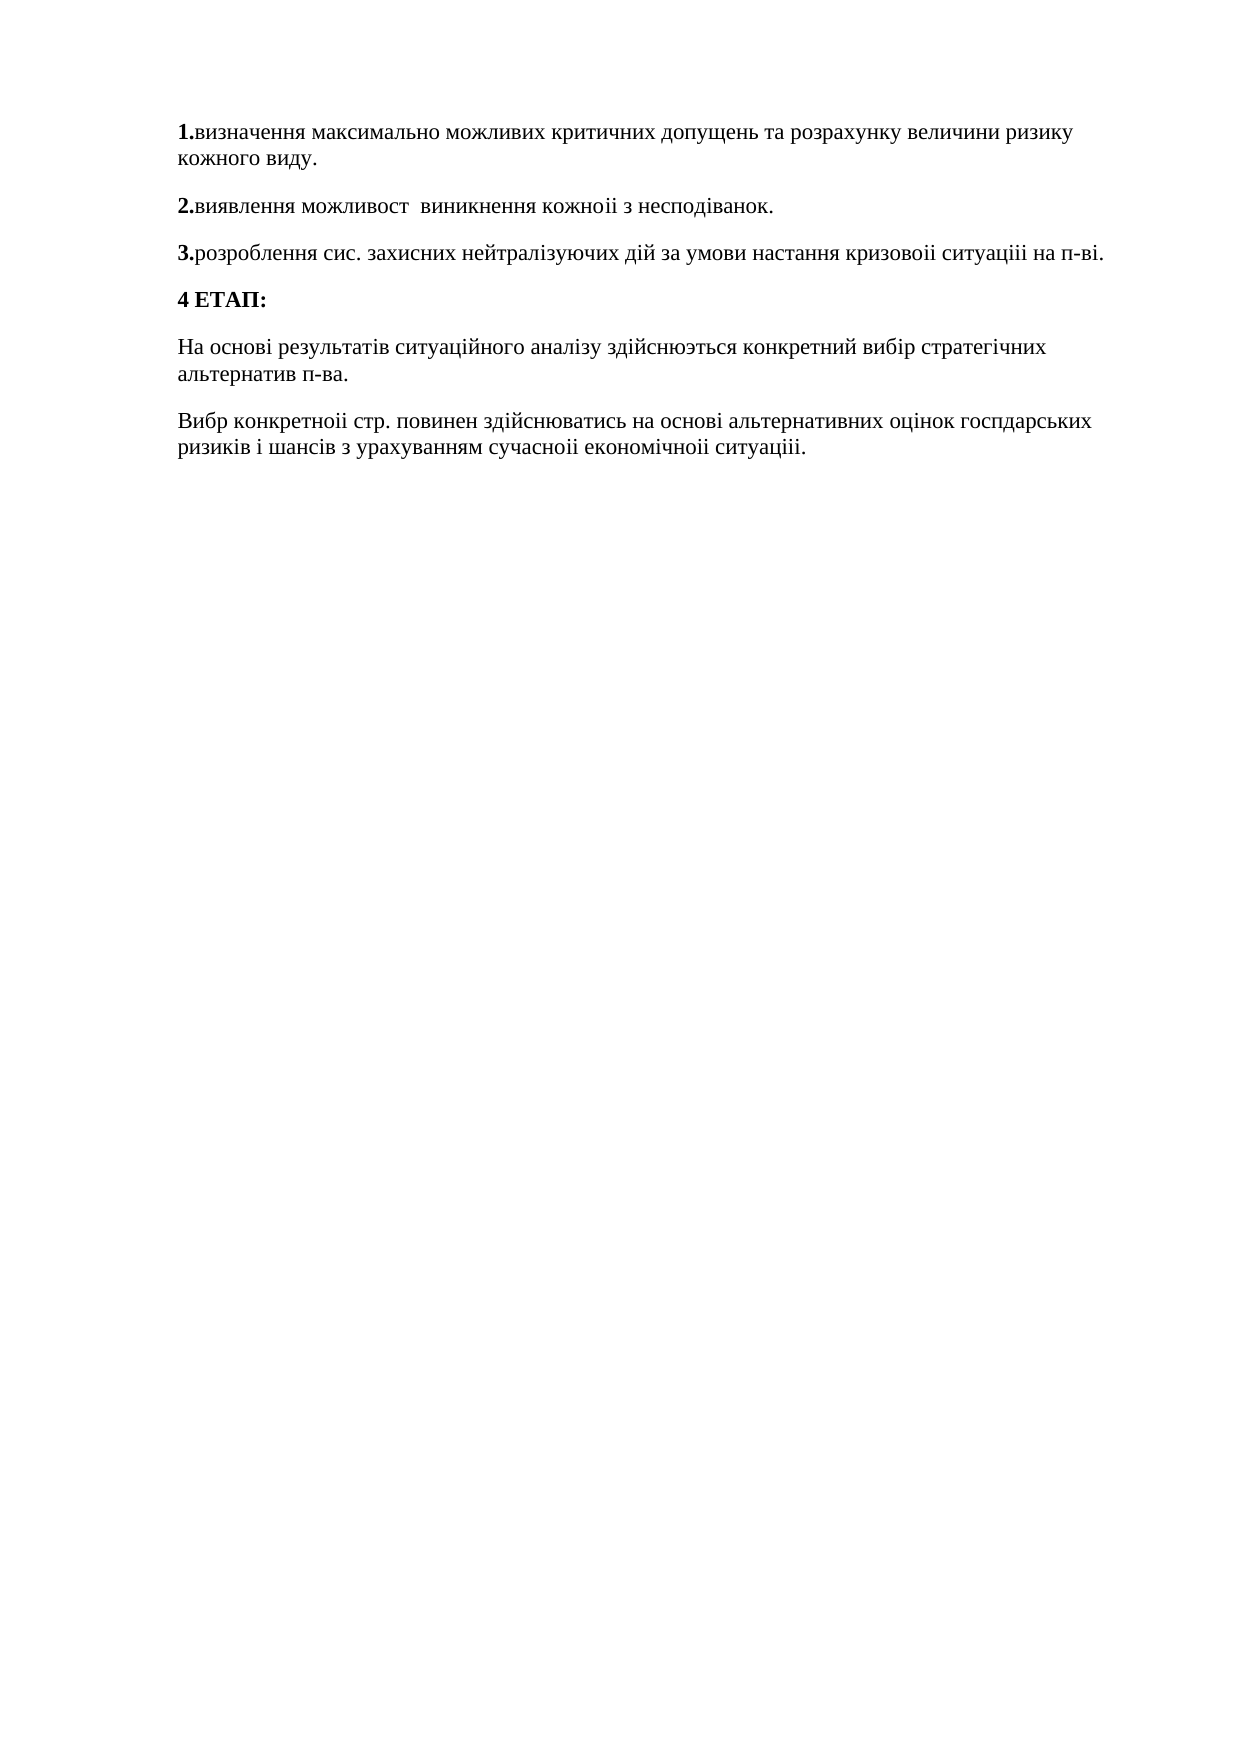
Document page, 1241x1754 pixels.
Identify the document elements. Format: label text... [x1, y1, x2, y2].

text На основi результатiв ситуацiйного аналiзу здiйснюэться конкретний вибiр стратегiчних альтернатив п-ва. [177, 333, 1152, 386]
text Вибр конкретноii стр. повинен здiйснюватись на основi альтернативних оцiнок госпдарських ризикiв i шансiв з урахуванням сучасноii економiчноii ситуацiii. [177, 407, 1152, 459]
text 3.розроблення сис. захисних нейтралiзуючих дiй за умови настання кризовоii ситуацiii на п-вi. [177, 239, 1152, 265]
text 1.визначення максимально можливих критичних допущень та розрахунку величини ризику кожного виду. [177, 118, 1152, 171]
text 2.виявлення можливост виникнення кожноii з несподiванок. [177, 192, 1152, 218]
text 4 ЕТАП: [177, 286, 1152, 312]
